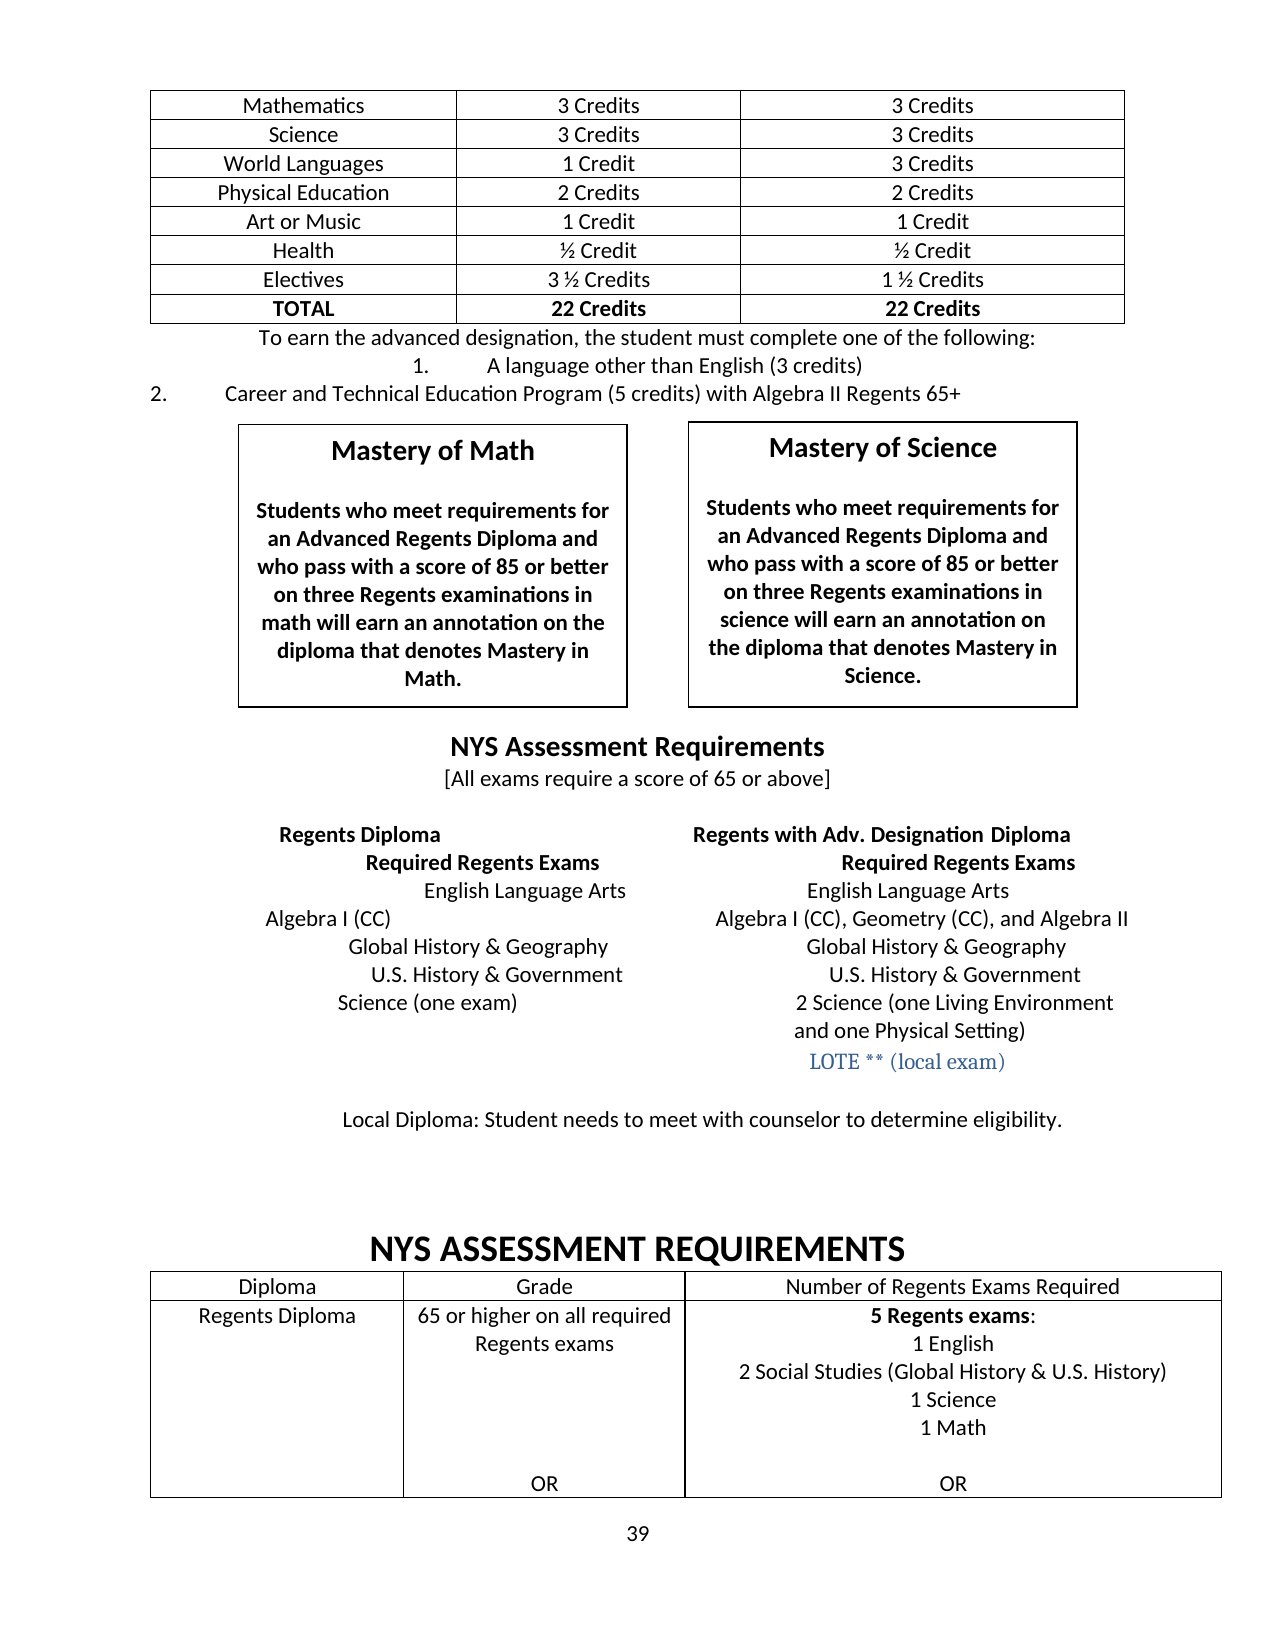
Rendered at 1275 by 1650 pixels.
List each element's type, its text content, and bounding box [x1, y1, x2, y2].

text Local Diploma: Student needs to meet with counselor to determine eligibility. [150, 1105, 1256, 1133]
table_cell 3 Credits [457, 91, 740, 119]
table_cell ½ Credit [741, 236, 1124, 264]
text Regents Diploma Regents with Adv. Designation Diploma [150, 820, 1200, 848]
table_cell Physical Education [151, 178, 456, 206]
text Science (one exam) 2 Science (one Living Environment [150, 988, 1209, 1016]
table_cell 2 Credits [741, 178, 1124, 206]
table_header Number of Regents Exams Required [686, 1272, 1221, 1300]
text Required Regents Exams Required Regents Exams [150, 848, 1200, 876]
table_cell Mathematics [151, 91, 456, 119]
table_cell 3 Credits [741, 91, 1124, 119]
table_header Diploma [151, 1272, 403, 1300]
table_cell 1 Credit [741, 207, 1124, 235]
table_header Grade [404, 1272, 684, 1300]
table_cell World Languages [151, 149, 456, 177]
table_cell Health [151, 236, 456, 264]
table_cell 22 Credits [457, 295, 740, 322]
subtitle LOTE ** (local exam) [525, 1048, 1125, 1075]
table_cell ½ Credit [457, 236, 740, 264]
text 1. A language other than English (3 credits) [150, 352, 1125, 379]
table_cell 3 Credits [457, 120, 740, 148]
text To earn the advanced designation, the student must complete one of the following: [150, 324, 1125, 352]
table_cell 2 Credits [457, 178, 740, 206]
table_cell TOTAL [151, 295, 456, 322]
table_cell 1 Credit [457, 149, 740, 177]
table_cell 3 Credits [741, 149, 1124, 177]
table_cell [151, 1301, 403, 1497]
table_cell 1 ½ Credits [741, 265, 1124, 293]
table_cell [404, 1301, 684, 1497]
table_cell Art or Music [151, 207, 456, 235]
text Algebra I (CC) Algebra I (CC), Geometry (CC), and Algebra II [150, 904, 1219, 932]
table_cell Science [151, 120, 456, 148]
text NYS Assessment Requirements [150, 728, 1125, 764]
text English Language Arts English Language Arts [150, 876, 1191, 904]
text [All exams require a score of 65 or above] [150, 764, 1125, 792]
table_cell 3 Credits [741, 120, 1124, 148]
table_cell 3 ½ Credits [457, 265, 740, 293]
text NYS ASSESSMENT REQUIREMENTS [150, 1225, 1125, 1271]
text and one Physical Setting) [150, 1016, 1275, 1044]
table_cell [686, 1301, 1221, 1497]
text U.S. History & Government U.S. History & Government [150, 960, 1209, 988]
table_cell 1 Credit [457, 207, 740, 235]
list Career and Technical Education Program (5 credits) with Algebra II Regents 65+ [150, 379, 1125, 408]
table_cell Electives [151, 265, 456, 293]
table_cell 22 Credits [741, 295, 1124, 322]
text Global History & Geography Global History & Geography [150, 932, 1172, 960]
